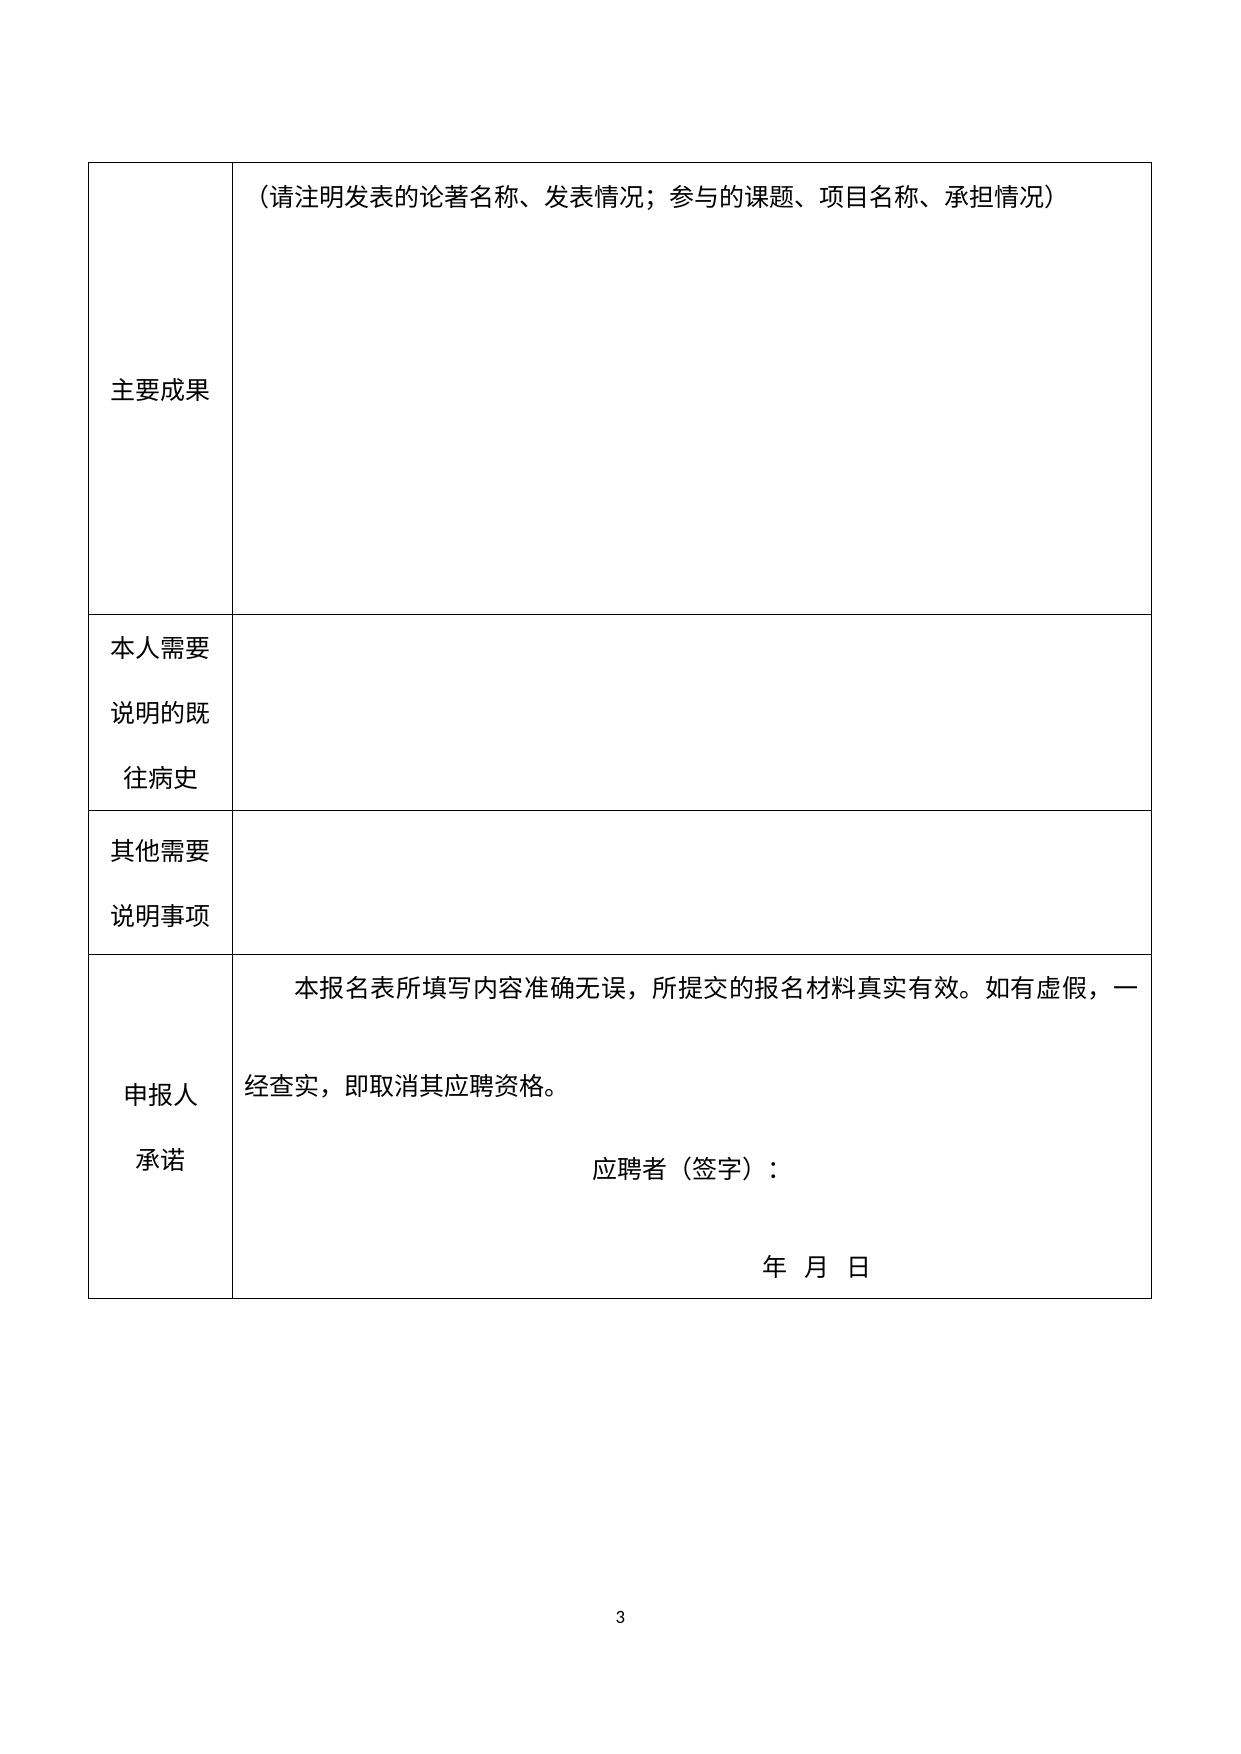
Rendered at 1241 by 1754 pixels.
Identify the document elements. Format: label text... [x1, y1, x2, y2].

table_cell （请注明发表的论著名称、发表情况；参与的课题、项目名称、承担情况） [233, 163, 1151, 613]
table_cell [233, 811, 1151, 953]
table_cell 本报名表所填写内容准确无误，所提交的报名材料真实有效。如有虚假，一经查实，即取消其应聘资格。 应聘者（签字）： 年 月 日 [233, 955, 1151, 1298]
table_cell 本人需要说明的既往病史 [89, 615, 232, 809]
table_cell [233, 615, 1151, 809]
table_cell 其他需要说明事项 [89, 811, 232, 953]
table_cell 申报人 承诺 [89, 955, 232, 1298]
table_cell 主要成果 [89, 163, 232, 613]
